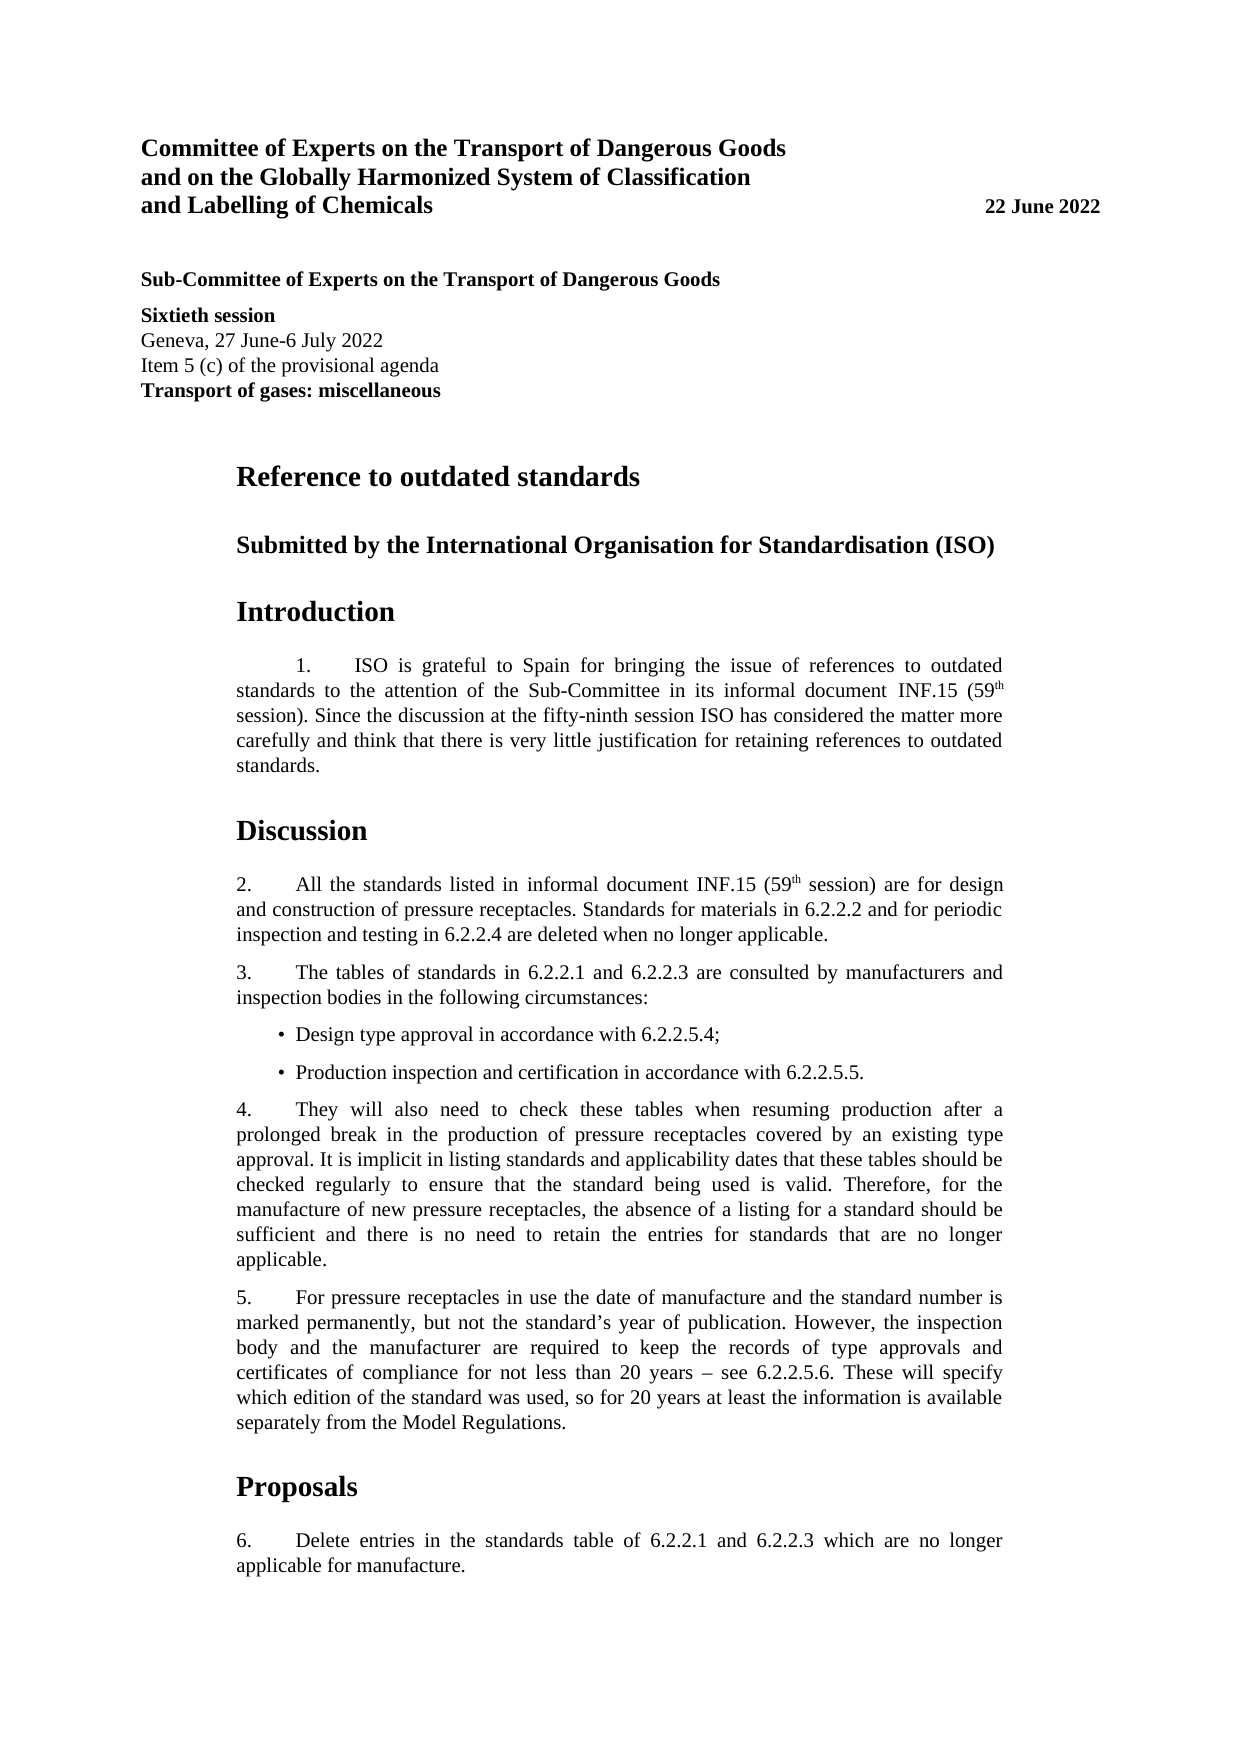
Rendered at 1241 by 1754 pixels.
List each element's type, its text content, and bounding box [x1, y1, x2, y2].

text 6. Delete entries in the standards table of 6.2.2.1 and 6.2.2.3 which are no longer applicable for manufacture. [236, 1527, 1004, 1577]
table_header Committee of Experts on the Transport of Dangerous Goods and on the Globally Harmonized System of Classification and Labelling of Chemicals 22 June 2022 [129, 118, 1134, 234]
text Design type approval in accordance with 6.2.2.5.4; [278, 1021, 1122, 1046]
text 3. The tables of standards in 6.2.2.1 and 6.2.2.3 are consulted by manufacturers and inspection bodies in the following circumstances: [236, 959, 1004, 1009]
text Production inspection and certification in accordance with 6.2.2.5.5. [278, 1059, 1122, 1084]
text 5. For pressure receptacles in use the date of manufacture and the standard number is marked permanently, but not the standard’s year of publication. However, the inspection body and the manufacturer are required to keep the records of type approvals and certificates of compliance for not less than 20 years – see 6.2.2.5.6. These will specify which edition of the standard was used, so for 20 years at least the information is available separately from the Model Regulations. [236, 1284, 1004, 1434]
text Reference to outdated standards [118, 462, 1004, 493]
table_cell Sub-Committee of Experts on the Transport of Dangerous Goods Sixtieth session Geneva, 27 June-6 July 2022 Item 5 (c) of the provisional agenda Transport of gases: miscellaneous [129, 234, 1134, 424]
text 1. ISO is grateful to Spain for bringing the issue of references to outdated standards to the attention of the Sub-Committee in its informal document INF.15 (59th session). Since the discussion at the fifty-ninth session ISO has considered the matter more carefully and think that there is very little justification for retaining references to outdated standards. [236, 652, 1004, 777]
text Proposals [236, 1471, 1004, 1502]
text Discussion [118, 815, 1004, 846]
text 2. All the standards listed in informal document INF.15 (59th session) are for design and construction of pressure receptacles. Standards for materials in 6.2.2.2 and for periodic inspection and testing in 6.2.2.4 are deleted when no longer applicable. [236, 871, 1004, 946]
text 4. They will also need to check these tables when resuming production after a prolonged break in the production of pressure receptacles covered by an existing type approval. It is implicit in listing standards and applicability dates that these tables should be checked regularly to ensure that the standard being used is valid. Therefore, for the manufacture of new pressure receptacles, the absence of a listing for a standard should be sufficient and there is no need to retain the entries for standards that are no longer applicable. [236, 1096, 1004, 1271]
text Introduction [118, 596, 1004, 627]
text Submitted by the International Organisation for Standardisation (ISO) [118, 531, 1004, 559]
